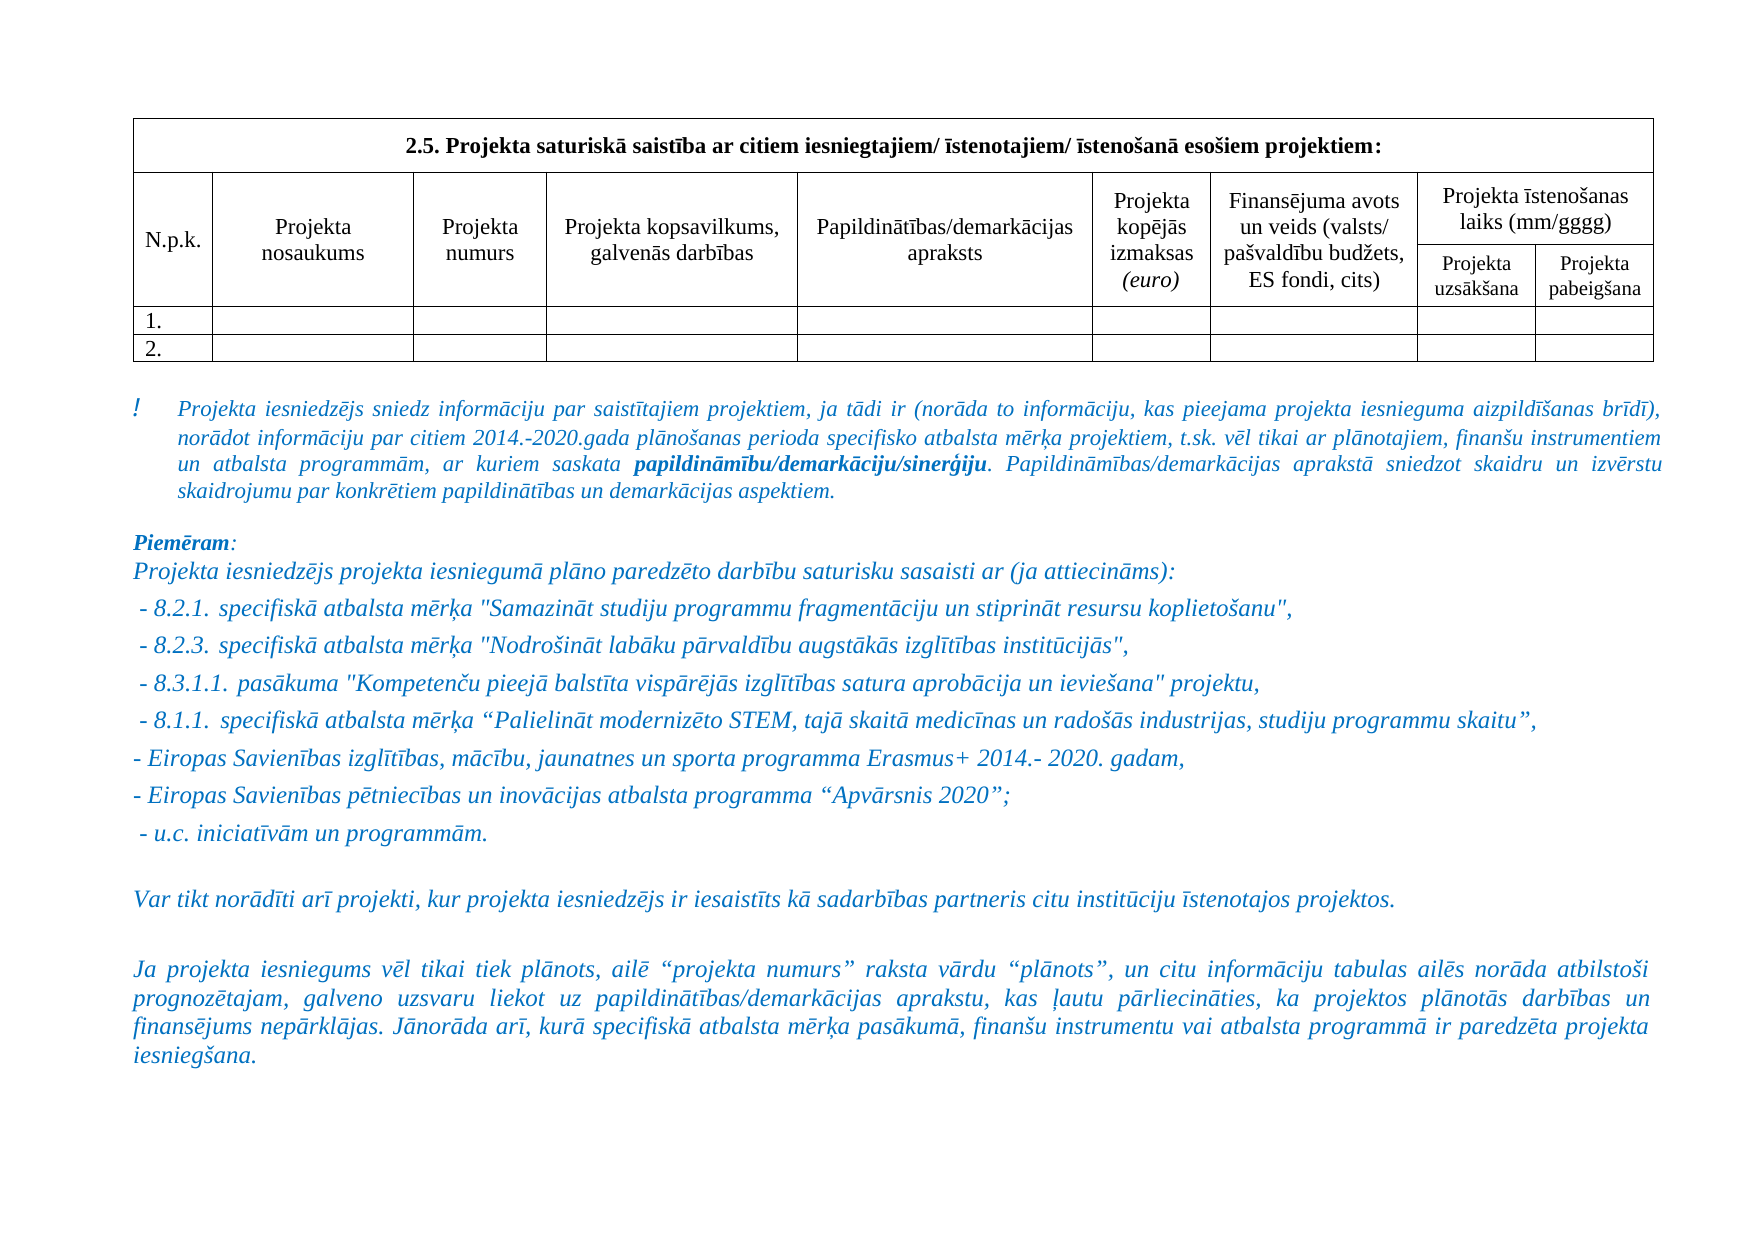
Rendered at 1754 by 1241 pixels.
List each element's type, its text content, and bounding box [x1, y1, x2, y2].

table_cell [1536, 307, 1653, 333]
table_cell Projekta uzsākšana [1418, 245, 1535, 306]
table_cell [1418, 335, 1535, 361]
table_cell Finansējuma avots un veids (valsts/ pašvaldību budžets, ES fondi, cits) [1211, 173, 1417, 306]
table_cell [547, 335, 797, 361]
text - 8.2.3. specifiskā atbalsta mērķa "Nodrošināt labāku pārvaldību augstākās izglītības institūcijās", [133, 630, 1665, 659]
table_cell [1211, 307, 1417, 333]
table_cell Projekta nosaukums [213, 173, 413, 306]
table_cell [798, 307, 1092, 333]
table_cell Projekta pabeigšana [1536, 245, 1653, 306]
text - u.c. iniciatīvām un programmām. [133, 818, 1665, 847]
table_cell Projekta numurs [414, 173, 546, 306]
table_cell Papildinātības/demarkācijas apraksts [798, 173, 1092, 306]
list Projekta iesniedzējs sniedz informāciju par saistītajiem projektiem, ja tādi ir (norāda to informāciju, kas pieejama projekta iesnieguma aizpildīšanas brīdī), norādot informāciju par citiem 2014.-2020.gada plānošanas perioda specifisko atbalsta mērķa projektiem, t.sk. vēl tikai ar plānotajiem, finanšu instrumentiem un atbalsta programmām, ar kuriem saskata papildināmību/demarkāciju/sinerģiju. Papildināmības/demarkācijas aprakstā sniedzot skaidru un izvērstu skaidrojumu par konkrētiem papildinātības un demarkācijas aspektiem. [133, 390, 1665, 503]
table_cell 2. [134, 335, 212, 361]
text Piemēram: [133, 529, 1665, 556]
text Var tikt norādīti arī projekti, kur projekta iesniedzējs ir iesaistīts kā sadarbības partneris citu institūciju īstenotajos projektos. [133, 884, 1654, 913]
table_cell [1211, 335, 1417, 361]
text - 8.1.1. specifiskā atbalsta mērķa “Palielināt modernizēto STEM, tajā skaitā medicīnas un radošās industrijas, studiju programmu skaitu”, [220, 705, 1665, 734]
table_cell [1093, 335, 1210, 361]
table_cell [1093, 307, 1210, 333]
table_cell [1536, 335, 1653, 361]
text - Eiropas Savienības pētniecības un inovācijas atbalsta programma “Apvārsnis 2020”; [133, 781, 1665, 809]
table_cell Projekta kopsavilkums, galvenās darbības [547, 173, 797, 306]
table_cell [414, 335, 546, 361]
list Ja projekta iesniegums vēl tikai tiek plānots, ailē “projekta numurs” raksta vārdu “plānots”, un citu informāciju tabulas ailēs norāda atbilstoši prognozētajam, galveno uzsvaru liekot uz papildinātības/demarkācijas aprakstu, kas ļautu pārliecināties, ka projektos plānotās darbības un finansējums nepārklājas. Jānorāda arī, kurā specifiskā atbalsta mērķa pasākumā, finanšu instrumentu vai atbalsta programmā ir paredzēta projekta iesniegšana. [133, 954, 1654, 1069]
table_cell [414, 307, 546, 333]
table_cell [547, 307, 797, 333]
text - Eiropas Savienības izglītības, mācību, jaunatnes un sporta programma Erasmus+ 2014.- 2020. gadam, [133, 743, 1665, 772]
table_cell N.p.k. [134, 173, 212, 306]
text Projekta iesniedzējs projekta iesniegumā plāno paredzēto darbību saturisku sasaisti ar (ja attiecināms): [133, 556, 1665, 584]
table_header 2.5. Projekta saturiskā saistība ar citiem iesniegtajiem/ īstenotajiem/ īstenošanā esošiem projektiem: [134, 119, 1653, 172]
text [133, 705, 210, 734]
table_cell [798, 335, 1092, 361]
table_cell [213, 307, 413, 333]
text - 8.2.1. specifiskā atbalsta mērķa "Samazināt studiju programmu fragmentāciju un stiprināt resursu koplietošanu", [133, 593, 1665, 622]
table_cell Projekta īstenošanas laiks (mm/gggg) [1418, 173, 1653, 244]
text - 8.3.1.1. pasākuma "Kompetenču pieejā balstīta vispārējās izglītības satura aprobācija un ieviešana" projektu, [133, 668, 1665, 696]
table_cell [1418, 307, 1535, 333]
table_cell Projekta kopējās izmaksas (euro) [1093, 173, 1210, 306]
table_cell [213, 335, 413, 361]
table_cell 1. [134, 307, 212, 333]
